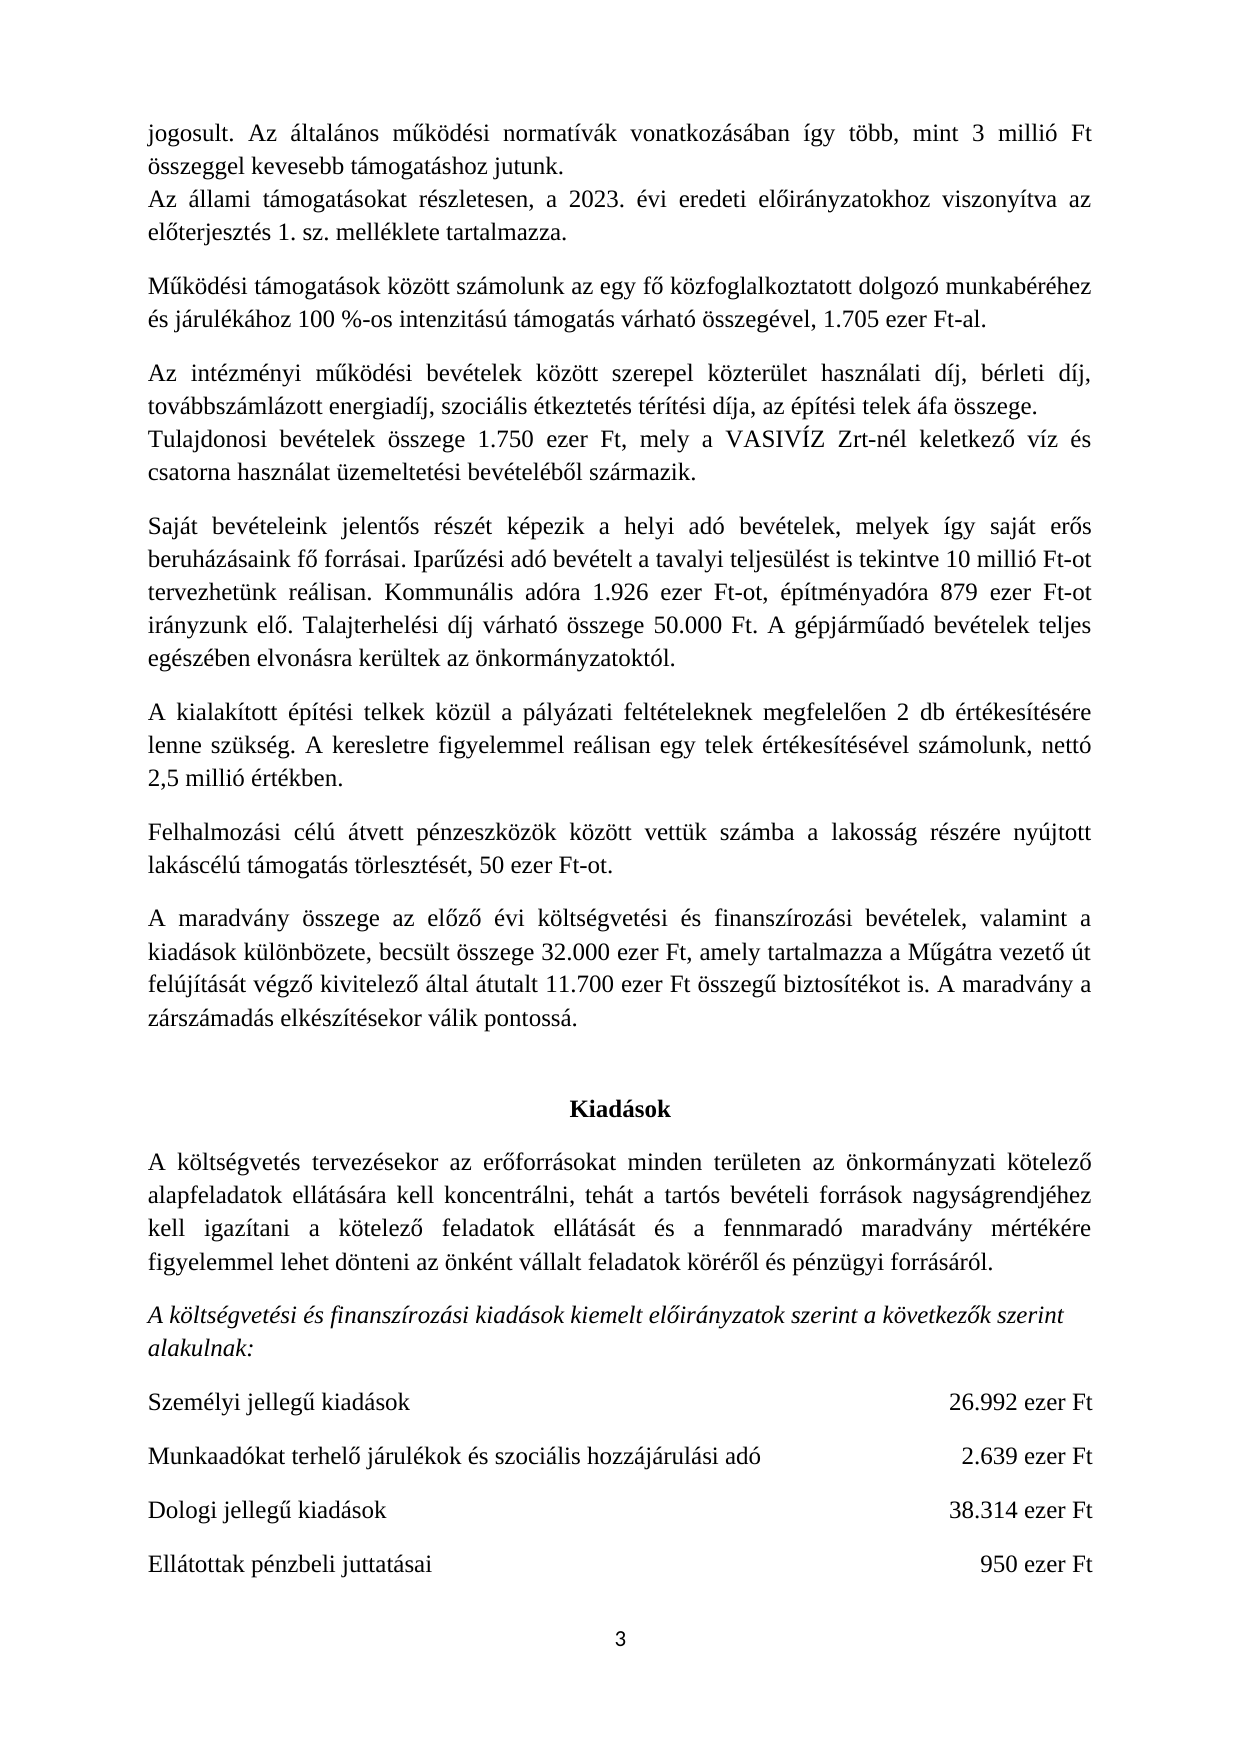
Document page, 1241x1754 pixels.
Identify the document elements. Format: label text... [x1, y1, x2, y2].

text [148, 118, 1092, 180]
text Dologi jellegű kiadások 38.314 ezer Ft [148, 1495, 1092, 1524]
text Tulajdonosi bevételek összege 1.750 ezer Ft, mely a VASIVÍZ Zrt-nél keletkező víz és csatorna használat üzemeltetési bevételéből származik. [148, 424, 1092, 486]
text A maradvány összege az előző évi költségvetési és finanszírozási bevételek, valamint a kiadások különbözete, becsült összege 32.000 ezer Ft, amely tartalmazza a Műgátra vezető út felújítását végző kivitelező által átutalt 11.700 ezer Ft összegű biztosítékot is. A maradvány a zárszámadás elkészítésekor válik pontossá. [148, 903, 1092, 1031]
text Felhalmozási célú átvett pénzeszközök között vettük számba a lakosság részére nyújtott lakáscélú támogatás törlesztését, 50 ezer Ft-ot. [148, 817, 1092, 878]
text Személyi jellegű kiadások 26.992 ezer Ft [148, 1387, 1092, 1416]
text Az állami támogatásokat részletesen, a 2023. évi eredeti előirányzatokhoz viszonyítva az előterjesztés 1. sz. melléklete tartalmazza. [148, 184, 1092, 246]
text A kialakított építési telkek közül a pályázati feltételeknek megfelelően 2 db értékesítésére lenne szükség. A keresletre figyelemmel reálisan egy telek értékesítésével számolunk, nettó 2,5 millió értékben. [148, 697, 1092, 792]
text Az intézményi működési bevételek között szerepel közterület használati díj, bérleti díj, továbbszámlázott energiadíj, szociális étkeztetés térítési díja, az építési telek áfa összege. [148, 358, 1092, 420]
text Kiadások [148, 1094, 1092, 1122]
text Munkaadókat terhelő járulékok és szociális hozzájárulási adó 2.639 ezer Ft [148, 1441, 1092, 1470]
text A költségvetés tervezésekor az erőforrásokat minden területen az önkormányzati kötelező alapfeladatok ellátására kell koncentrálni, tehát a tartós bevételi források nagyságrendjéhez kell igazítani a kötelező feladatok ellátását és a fennmaradó maradvány mértékére figyelemmel lehet dönteni az önként vállalt feladatok köréről és pénzügyi forrásáról. [148, 1242, 1092, 1275]
text Saját bevételeink jelentős részét képezik a helyi adó bevételek, melyek így saját erős beruházásaink fő forrásai. Iparűzési adó bevételt a tavalyi teljesülést is tekintve 10 millió Ft-ot tervezhetünk reálisan. Kommunális adóra 1.926 ezer Ft-ot, építményadóra 879 ezer Ft-ot irányzunk elő. Talajterhelési díj várható összege 50.000 Ft. A gépjárműadó bevételek teljes egészében elvonásra kerültek az önkormányzatoktól. [148, 511, 1092, 672]
text Működési támogatások között számolunk az egy fő közfoglalkoztatott dolgozó munkabéréhez és járulékához 100 %-os intenzitású támogatás várható összegével, 1.705 ezer Ft-al. [148, 271, 1092, 333]
text A költségvetési és finanszírozási kiadások kiemelt előirányzatok szerint a következők szerint alakulnak: [148, 1300, 1092, 1362]
text Ellátottak pénzbeli juttatásai 950 ezer Ft [148, 1549, 1092, 1578]
